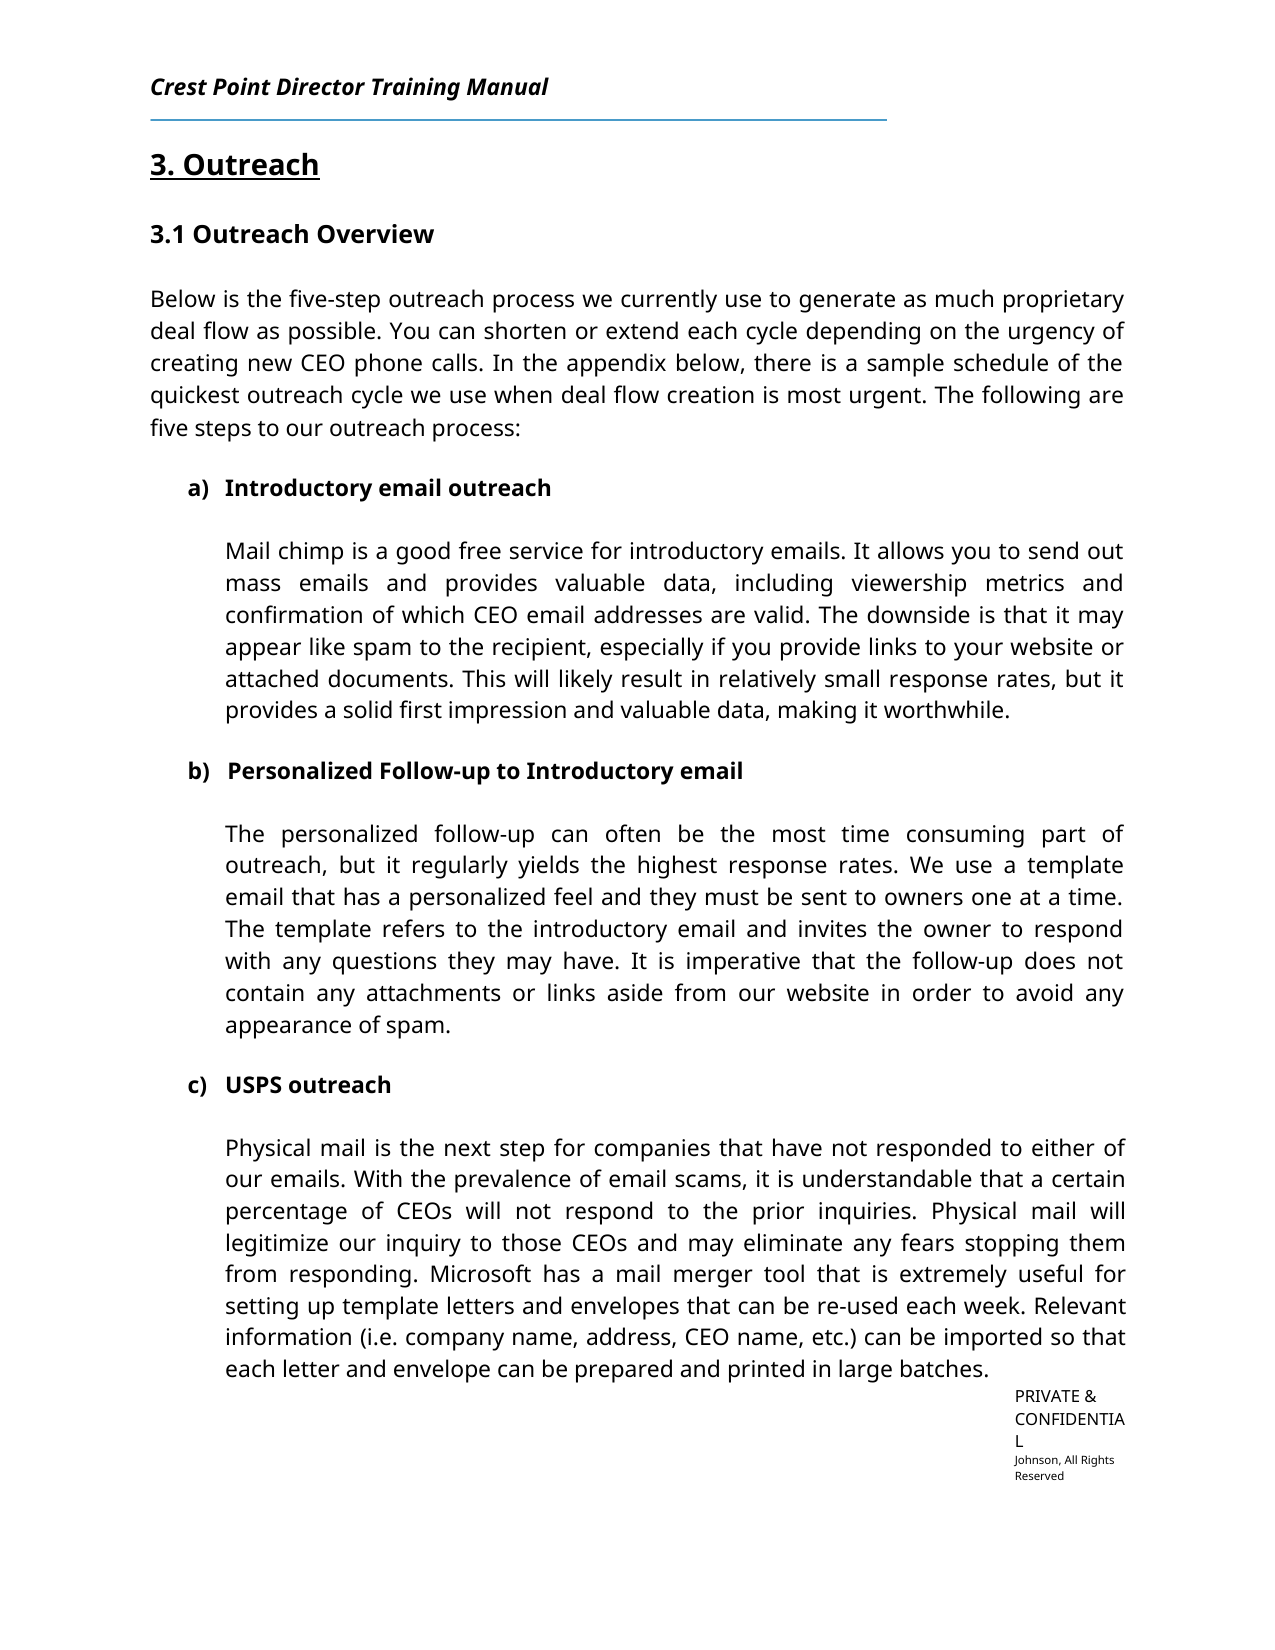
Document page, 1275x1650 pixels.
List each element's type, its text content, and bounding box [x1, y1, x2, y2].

text 3.1 Outreach Overview [150, 216, 1127, 250]
text 3. Outreach [150, 144, 1127, 184]
text Crest Point Director Training Manual [150, 71, 1127, 102]
text Below is the five-step outreach process we currently use to generate as much proprietary deal flow as possible. You can shorten or extend each cycle depending on the urgency of creating new CEO phone calls. In the appendix below, there is a sample schedule of the quickest outreach cycle we use when deal flow creation is most urgent. The following are five steps to our outreach process: [150, 283, 1125, 443]
text PRIVATE & CONFIDENTIAL © 20XX Bramley Johnson, All Rights Reserved [1014, 1384, 1127, 1484]
text Mail chimp is a good free service for introductory emails. It allows you to send out mass emails and provides valuable data, including viewership metrics and confirmation of which CEO email addresses are valid. The downside is that it may appear like spam to the recipient, especially if you provide links to your website or attached documents. This will likely result in relatively small response rates, but it provides a solid first impression and valuable data, making it worthwhile. [225, 535, 1125, 726]
list Introductory email outreach [187, 472, 1127, 503]
list USPS outreach [187, 1069, 1127, 1100]
text Physical mail is the next step for companies that have not responded to either of our emails. With the prevalence of email scams, it is understandable that a certain percentage of CEOs will not respond to the prior inquiries. Physical mail will legitimize our inquiry to those CEOs and may eliminate any fears stopping them from responding. Microsoft has a mail merger tool that is extremely useful for setting up template letters and envelopes that can be re-used each week. Relevant information (i.e. company name, address, CEO name, etc.) can be imported so that each letter and envelope can be prepared and printed in large batches. [225, 1132, 1127, 1384]
text The personalized follow-up can often be the most time consuming part of outreach, but it regularly yields the highest response rates. We use a template email that has a personalized feel and they must be sent to owners one at a time. The template refers to the introductory email and invites the owner to respond with any questions they may have. It is imperative that the follow-up does not contain any attachments or links aside from our website in order to avoid any appearance of spam. [225, 817, 1125, 1040]
list Personalized Follow-up to Introductory email [187, 755, 1127, 786]
